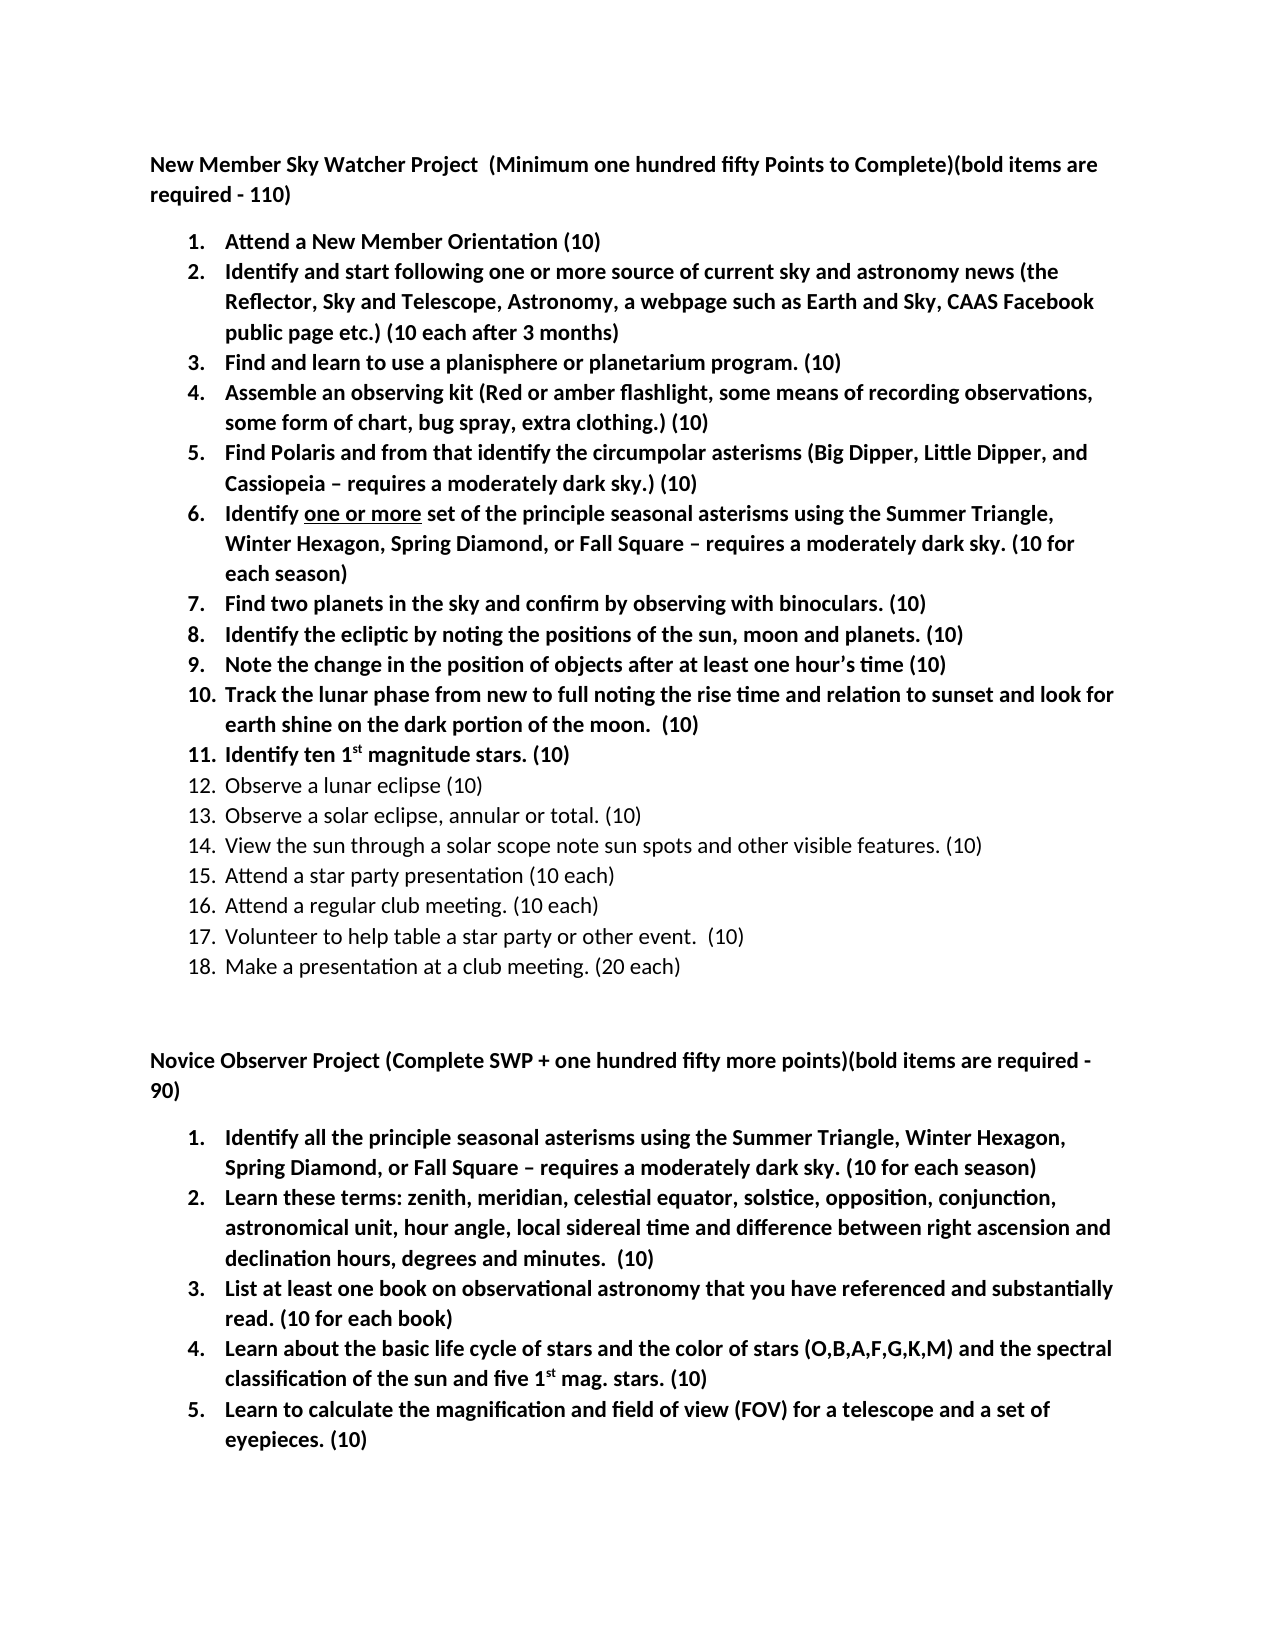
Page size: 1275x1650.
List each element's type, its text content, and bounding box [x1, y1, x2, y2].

list Volunteer to help table a star party or other event. (10) [187, 922, 1125, 950]
list Learn these terms: zenith, meridian, celestial equator, solstice, opposition, conjunction, astronomical unit, hour angle, local sidereal time and difference between right ascension and declination hours, degrees and minutes. (10) [187, 1183, 1125, 1272]
list Find and learn to use a planisphere or planetarium program. (10) [187, 348, 1125, 376]
list Observe a solar eclipse, annular or total. (10) [187, 801, 1125, 829]
list List at least one book on observational astronomy that you have referenced and substantially read. (10 for each book) [187, 1274, 1125, 1332]
list Identify and start following one or more source of current sky and astronomy news (the Reflector, Sky and Telescope, Astronomy, a webpage such as Earth and Sky, CAAS Facebook public page etc.) (10 each after 3 months) [187, 257, 1125, 346]
list Learn about the basic life cycle of stars and the color of stars (O,B,A,F,G,K,M) and the spectral classification of the sun and five 1st mag. stars. (10) [187, 1334, 1125, 1393]
list Identify all the principle seasonal asterisms using the Summer Triangle, Winter Hexagon, Spring Diamond, or Fall Square – requires a moderately dark sky. (10 for each season) [187, 1123, 1125, 1181]
list Find two planets in the sky and confirm by observing with binoculars. (10) [187, 589, 1125, 618]
list View the sun through a solar scope note sun spots and other visible features. (10) [187, 831, 1125, 859]
list Identify ten 1st magnitude stars. (10) [187, 741, 1125, 769]
text Novice Observer Project (Complete SWP + one hundred fifty more points)(bold items are required - 90) [150, 1046, 1125, 1104]
list Identify the ecliptic by noting the positions of the sun, moon and planets. (10) [187, 620, 1125, 648]
list Track the lunar phase from new to full noting the rise time and relation to sunset and look for earth shine on the dark portion of the moon. (10) [187, 680, 1125, 738]
list Assemble an observing kit (Red or amber flashlight, some means of recording observations, some form of chart, bug spray, extra clothing.) (10) [187, 378, 1125, 436]
text New Member Sky Watcher Project (Minimum one hundred fifty Points to Complete)(bold items are required - 110) [150, 150, 1125, 208]
list Find Polaris and from that identify the circumpolar asterisms (Big Dipper, Little Dipper, and Cassiopeia – requires a moderately dark sky.) (10) [187, 438, 1125, 497]
list Make a presentation at a club meeting. (20 each) [187, 952, 1125, 980]
list Attend a regular club meeting. (10 each) [187, 892, 1125, 920]
list Attend a New Member Orientation (10) [187, 227, 1125, 255]
list Learn to calculate the magnification and field of view (FOV) for a telescope and a set of eyepieces. (10) [187, 1395, 1125, 1453]
list Attend a star party presentation (10 each) [187, 861, 1125, 889]
list Observe a lunar eclipse (10) [187, 771, 1125, 799]
list Identify one or more set of the principle seasonal asterisms using the Summer Triangle, Winter Hexagon, Spring Diamond, or Fall Square – requires a moderately dark sky. (10 for each season) [187, 499, 1125, 587]
list Note the change in the position of objects after at least one hour’s time (10) [187, 650, 1125, 678]
